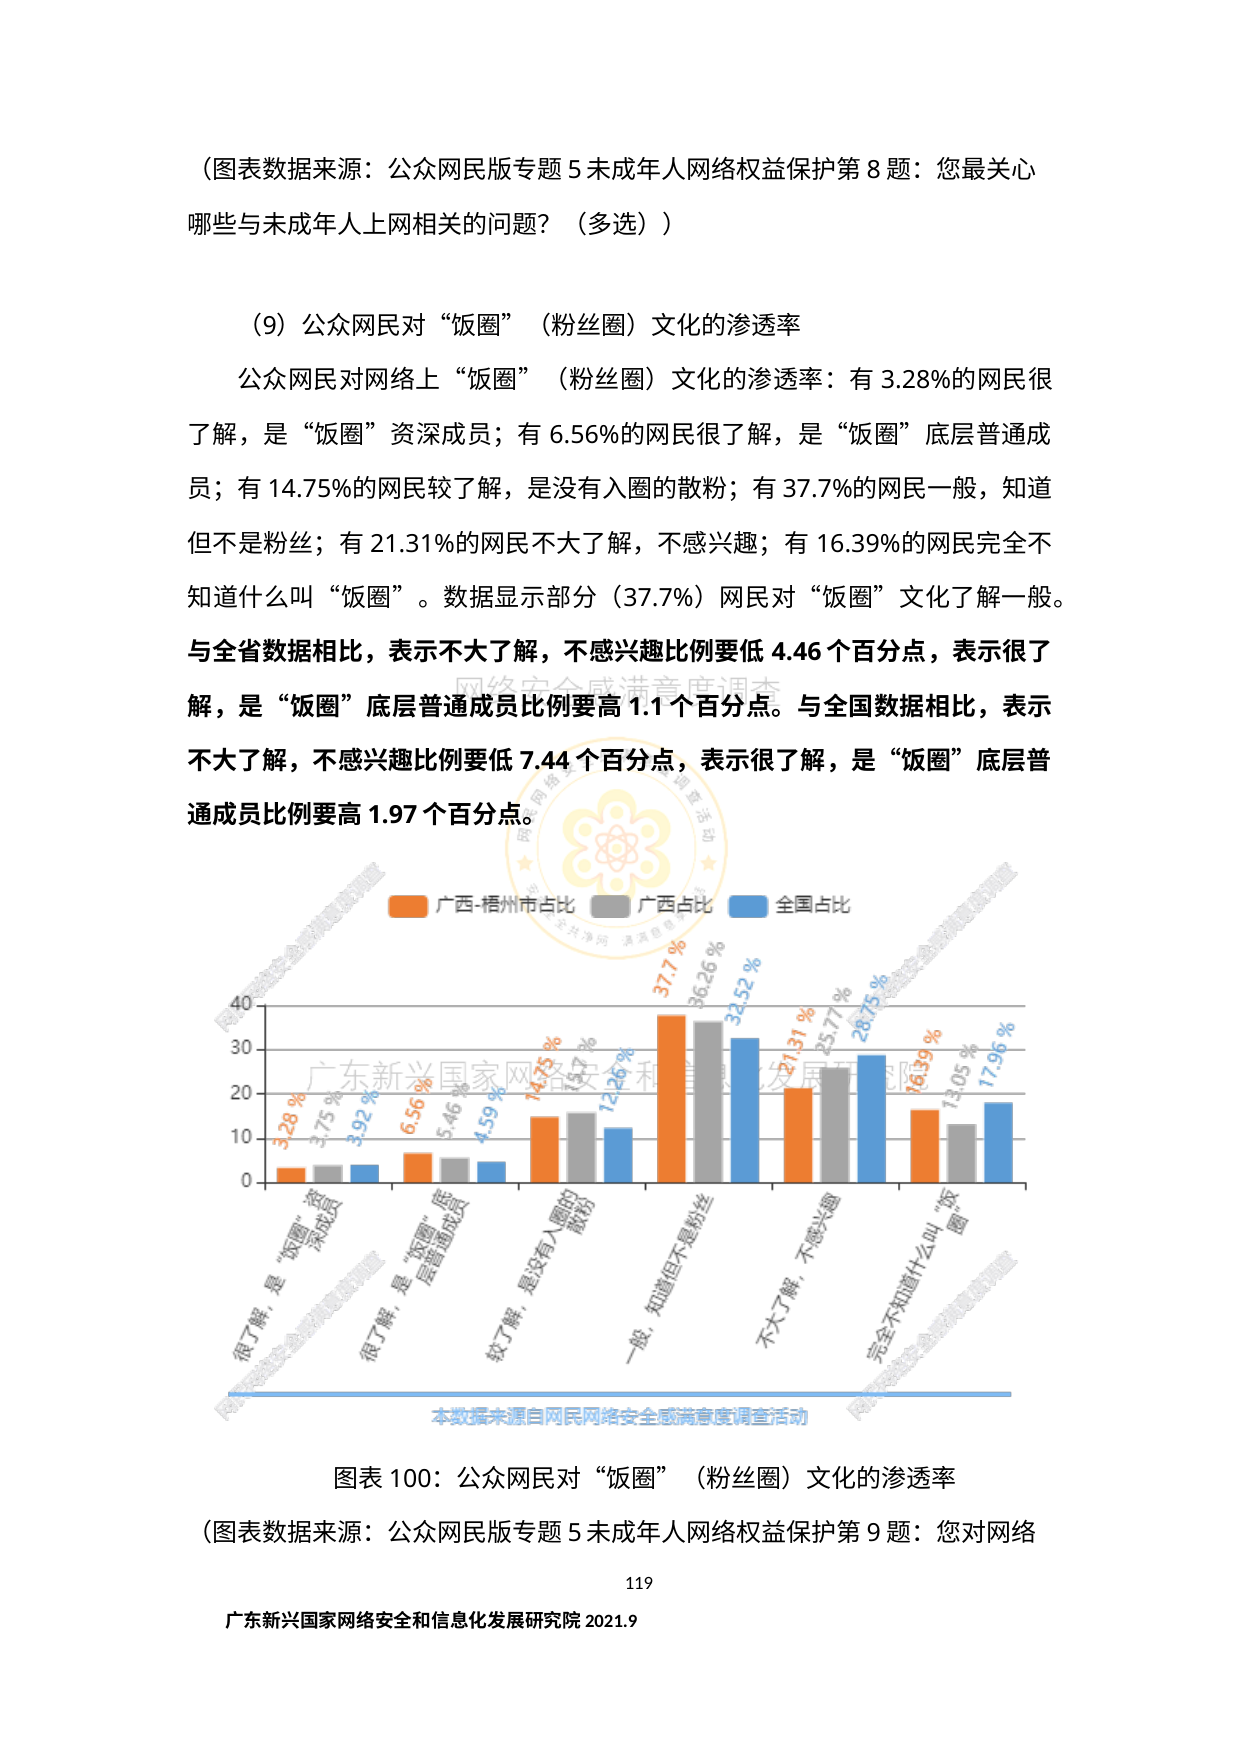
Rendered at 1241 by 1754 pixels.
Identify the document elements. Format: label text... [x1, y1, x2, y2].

text 图表100：公众网民对“饭圈”（粉丝圈）文化的渗透率 [187, 1458, 1053, 1494]
picture [199, 849, 1041, 1444]
text （9）公众网民对“饭圈”（粉丝圈）文化的渗透率 [187, 306, 1053, 342]
text （图表数据来源：公众网民版专题5未成年人网络权益保护第8题：您最关心哪些与未成年人上网相关的问题？（多选）） [187, 150, 1053, 241]
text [187, 1513, 1053, 1549]
text 公众网民对网络上“饭圈”（粉丝圈）文化的渗透率：有3.28%的网民很了解，是“饭圈”资深成员；有6.56%的网民很了解，是“饭圈”底层普通成员；有14.75%的网民较了解，是没有入圈的散粉；有37.7%的网民一般，知道但不是粉丝；有21.31%的网民不大了解，不感兴趣；有16.39%的网民完全不知道什么叫“饭圈”。数据显示部分（37.7%）网民对“饭圈”文化了解一般。与全省数据相比，表示不大了解，不感兴趣比例要低4.46个百分点，表示很了解，是“饭圈”底层普通成员比例要高1.1个百分点。与全国数据相比，表示不大了解，不感兴趣比例要低7.44个百分点，表示很了解，是“饭圈”底层普通成员比例要高1.97个百分点。 [187, 360, 1053, 831]
